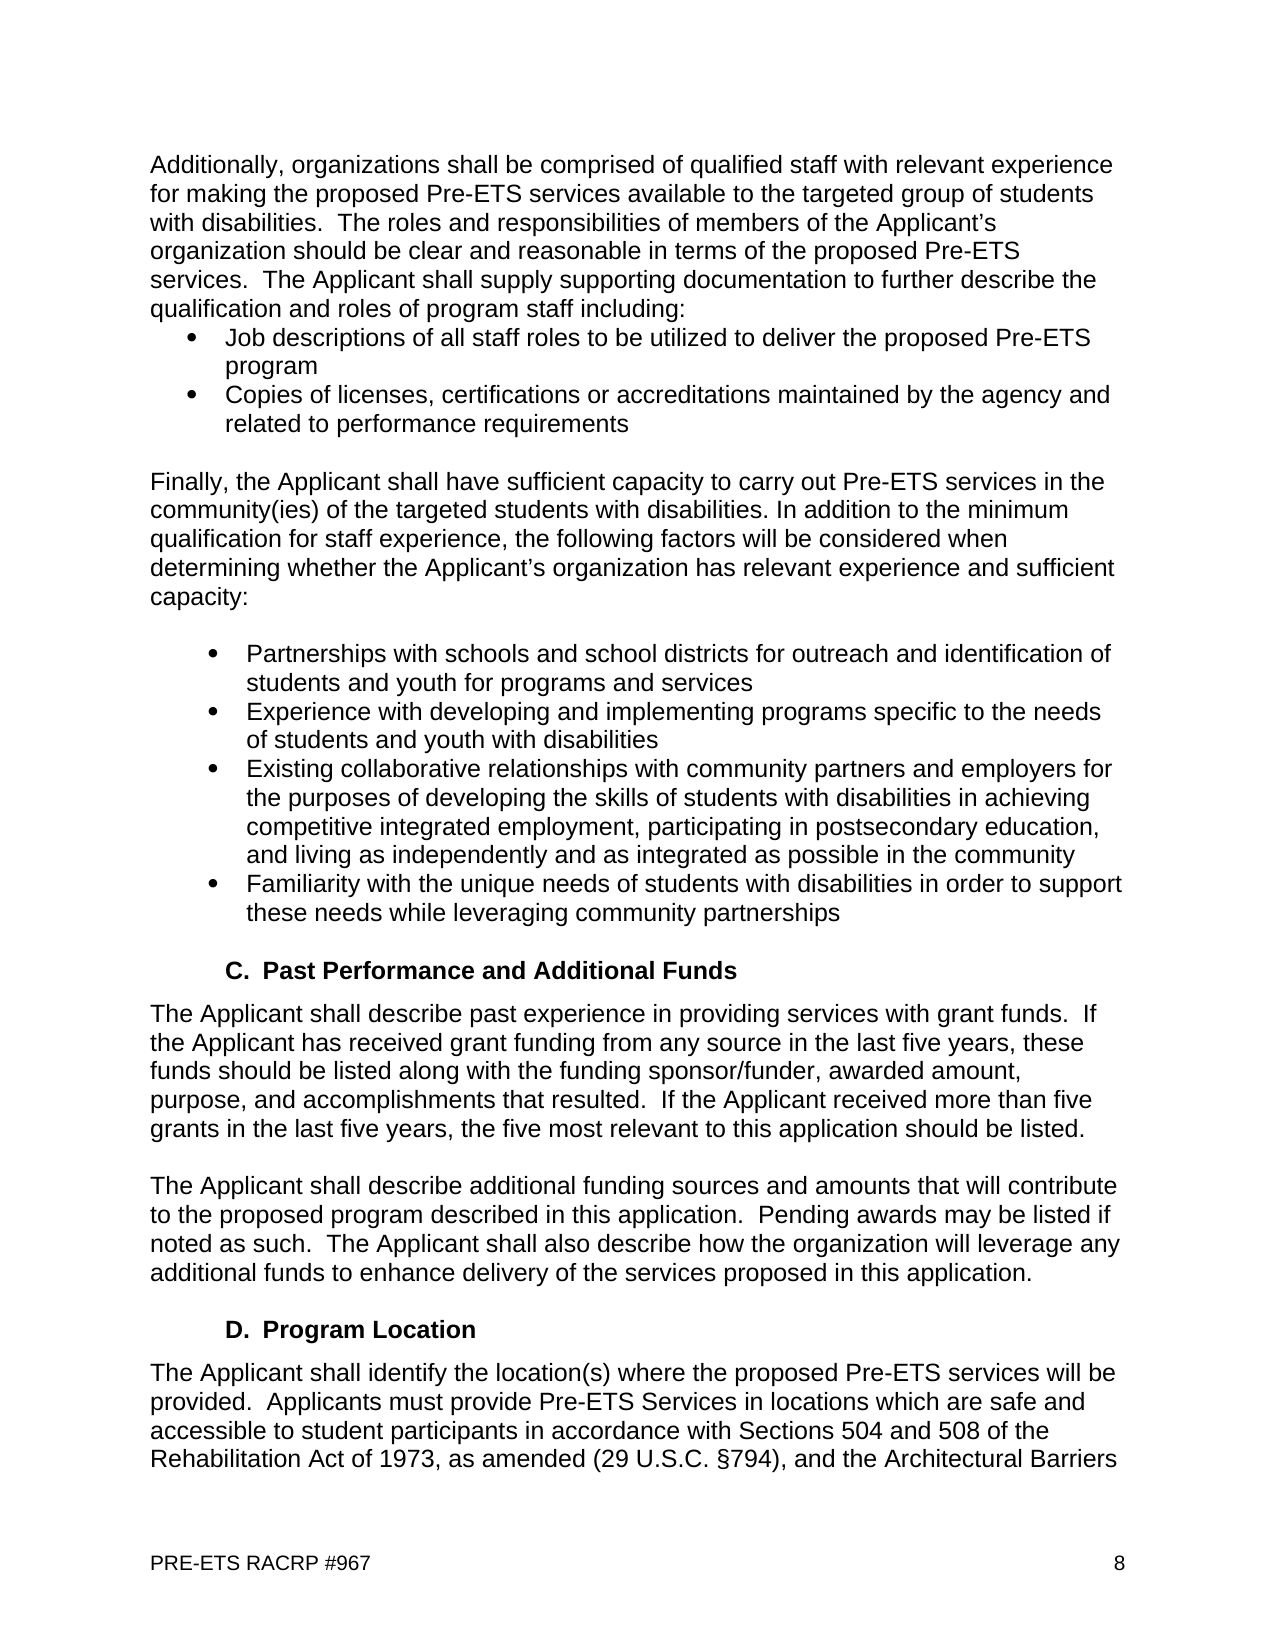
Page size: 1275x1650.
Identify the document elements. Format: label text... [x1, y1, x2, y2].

subtitle Program Location [225, 1315, 1125, 1344]
list Partnerships with schools and school districts for outreach and identification of students and youth for programs and services [209, 639, 1125, 697]
text Additionally, organizations shall be comprised of qualified staff with relevant experience for making the proposed Pre-ETS services available to the targeted group of students with disabilities. The roles and responsibilities of members of the Applicant’s organization should be clear and reasonable in terms of the proposed Pre-ETS services. The Applicant shall supply supporting documentation to further describe the qualification and roles of program staff including: [150, 150, 1125, 322]
list Job descriptions of all staff roles to be utilized to deliver the proposed Pre-ETS program [187, 322, 1125, 380]
list Existing collaborative relationships with community partners and employers for the purposes of developing the skills of students with disabilities in achieving competitive integrated employment, participating in postsecondary education, and living as independently and as integrated as possible in the community [209, 754, 1125, 869]
text The Applicant shall describe past experience in providing services with grant funds. If the Applicant has received grant funding from any source in the last five years, these funds should be listed along with the funding sponsor/funder, awarded amount, purpose, and accomplishments that resulted. If the Applicant received more than five grants in the last five years, the five most relevant to this application should be listed. [150, 999, 1125, 1142]
subtitle Past Performance and Additional Funds [225, 956, 1125, 984]
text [150, 1358, 1125, 1473]
text Finally, the Applicant shall have sufficient capacity to carry out Pre-ETS services in the community(ies) of the targeted students with disabilities. In addition to the minimum qualification for staff experience, the following factors will be considered when determining whether the Applicant’s organization has relevant experience and sufficient capacity: [150, 466, 1125, 610]
list Familiarity with the unique needs of students with disabilities in order to support these needs while leveraging community partnerships [209, 869, 1125, 927]
text The Applicant shall describe additional funding sources and amounts that will contribute to the proposed program described in this application. Pending awards may be listed if noted as such. The Applicant shall also describe how the organization will leverage any additional funds to enhance delivery of the services proposed in this application. [150, 1171, 1125, 1286]
list Copies of licenses, certifications or accreditations maintained by the agency and related to performance requirements [187, 380, 1125, 438]
list Experience with developing and implementing programs specific to the needs of students and youth with disabilities [209, 697, 1125, 754]
